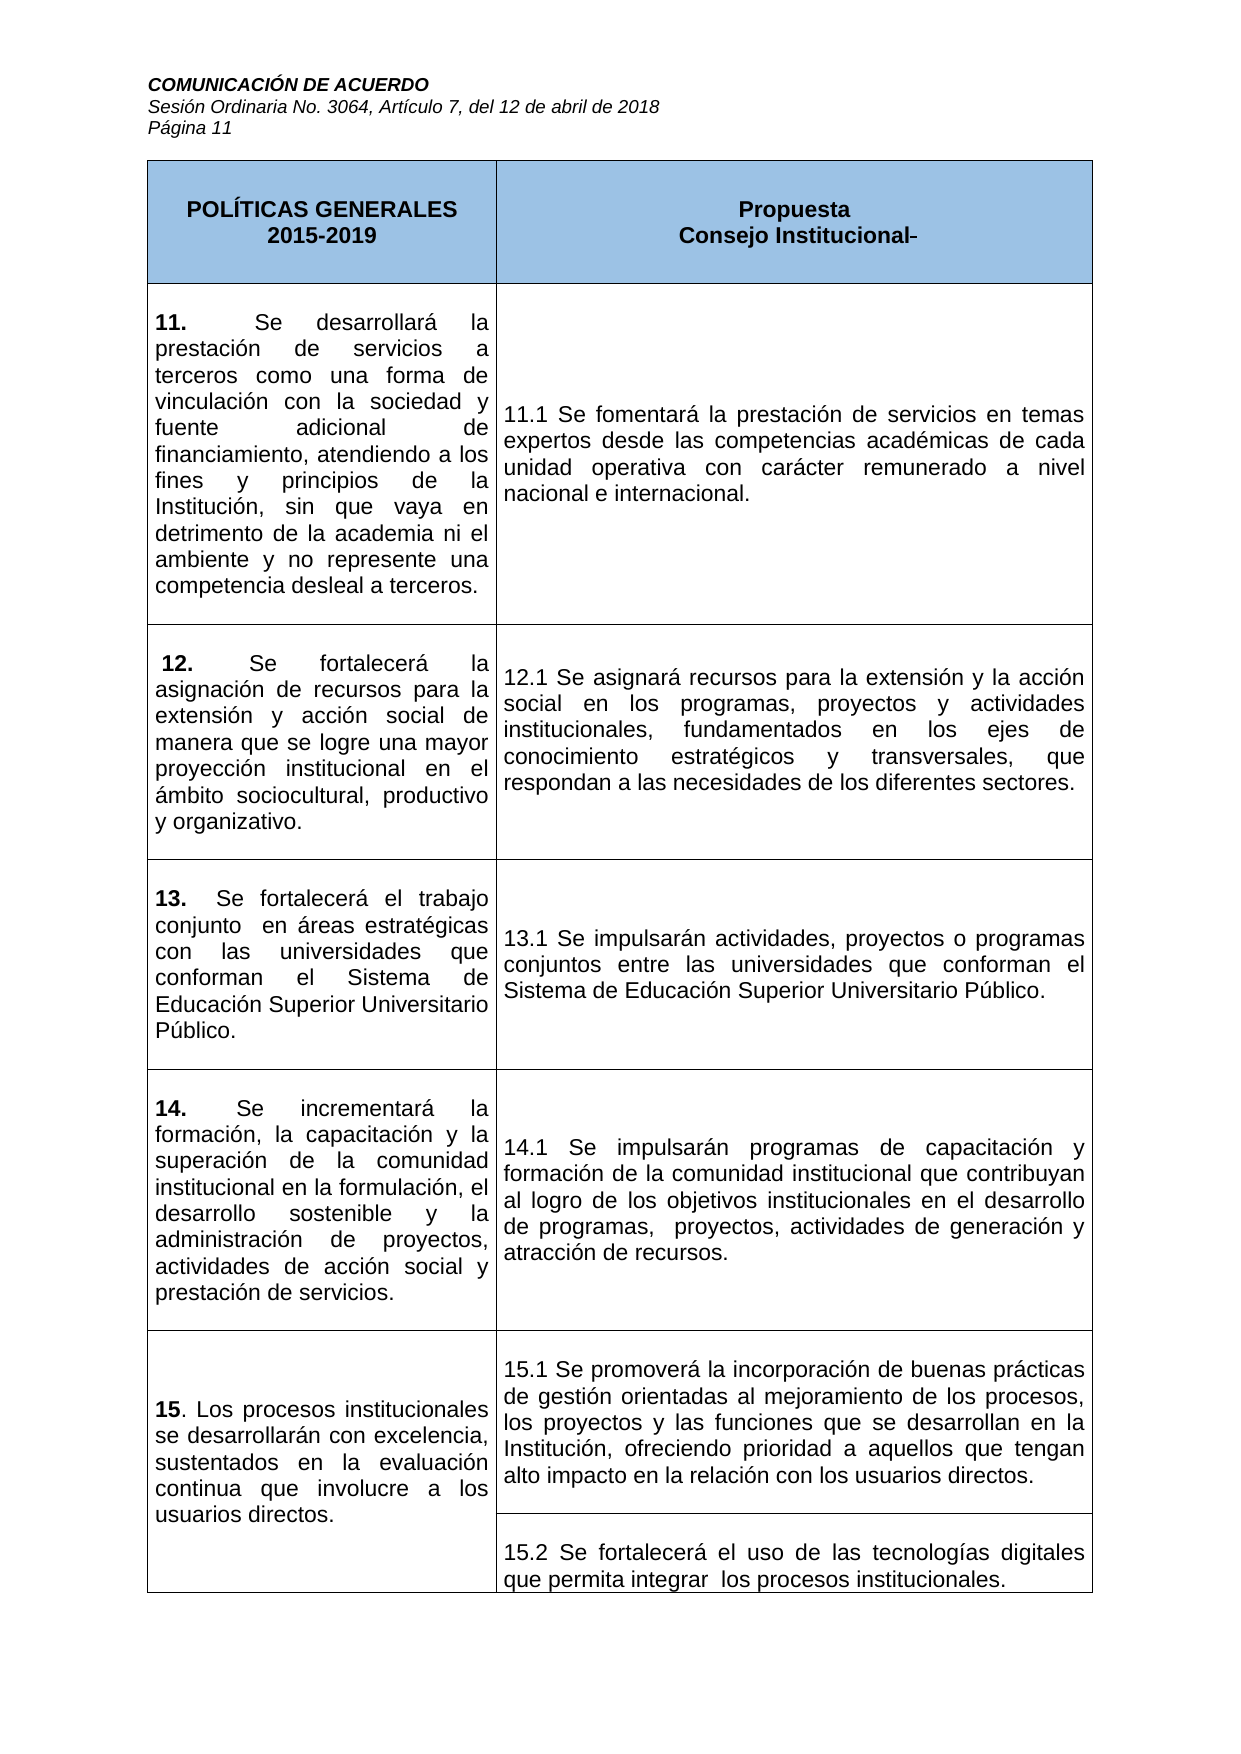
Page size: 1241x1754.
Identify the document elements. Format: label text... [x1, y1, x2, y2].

table_cell 13.1 Se impulsarán actividades, proyectos o programas conjuntos entre las universidades que conforman el Sistema de Educación Superior Universitario Público. [497, 860, 1092, 1068]
table_cell 12.1 Se asignará recursos para la extensión y la acción social en los programas, proyectos y actividades institucionales, fundamentados en los ejes de conocimiento estratégicos y transversales, que respondan a las necesidades de los diferentes sectores. [497, 625, 1092, 859]
table_cell 15. Los procesos institucionales se desarrollarán con excelencia, sustentados en la evaluación continua que involucre a los usuarios directos. [148, 1331, 496, 1592]
table_cell 14. Se incrementará la formación, la capacitación y la superación de la comunidad institucional en la formulación, el desarrollo sostenible y la administración de proyectos, actividades de acción social y prestación de servicios. [148, 1070, 496, 1330]
table_header POLÍTICAS GENERALES 2015-2019 [148, 161, 496, 283]
table_cell 12. Se fortalecerá la asignación de recursos para la extensión y acción social de manera que se logre una mayor proyección institucional en el ámbito sociocultural, productivo y organizativo. [148, 625, 496, 859]
table_header Propuesta Consejo Institucional [497, 161, 1092, 283]
table_cell 15.2 Se fortalecerá el uso de las tecnologías digitales que permita integrar los procesos institucionales. [497, 1514, 1092, 1592]
table_cell 13. Se fortalecerá el trabajo conjunto en áreas estratégicas con las universidades que conforman el Sistema de Educación Superior Universitario Público. [148, 860, 496, 1068]
table_cell 11. Se desarrollará la prestación de servicios a terceros como una forma de vinculación con la sociedad y fuente adicional de financiamiento, atendiendo a los fines y principios de la Institución, sin que vaya en detrimento de la academia ni el ambiente y no represente una competencia desleal a terceros. [148, 284, 496, 624]
table_cell 14.1 Se impulsarán programas de capacitación y formación de la comunidad institucional que contribuyan al logro de los objetivos institucionales en el desarrollo de programas, proyectos, actividades de generación y atracción de recursos. [497, 1070, 1092, 1330]
table_cell 15.1 Se promoverá la incorporación de buenas prácticas de gestión orientadas al mejoramiento de los procesos, los proyectos y las funciones que se desarrollan en la Institución, ofreciendo prioridad a aquellos que tengan alto impacto en la relación con los usuarios directos. [497, 1331, 1092, 1513]
table_cell 11.1 Se fomentará la prestación de servicios en temas expertos desde las competencias académicas de cada unidad operativa con carácter remunerado a nivel nacional e internacional. [497, 284, 1092, 624]
